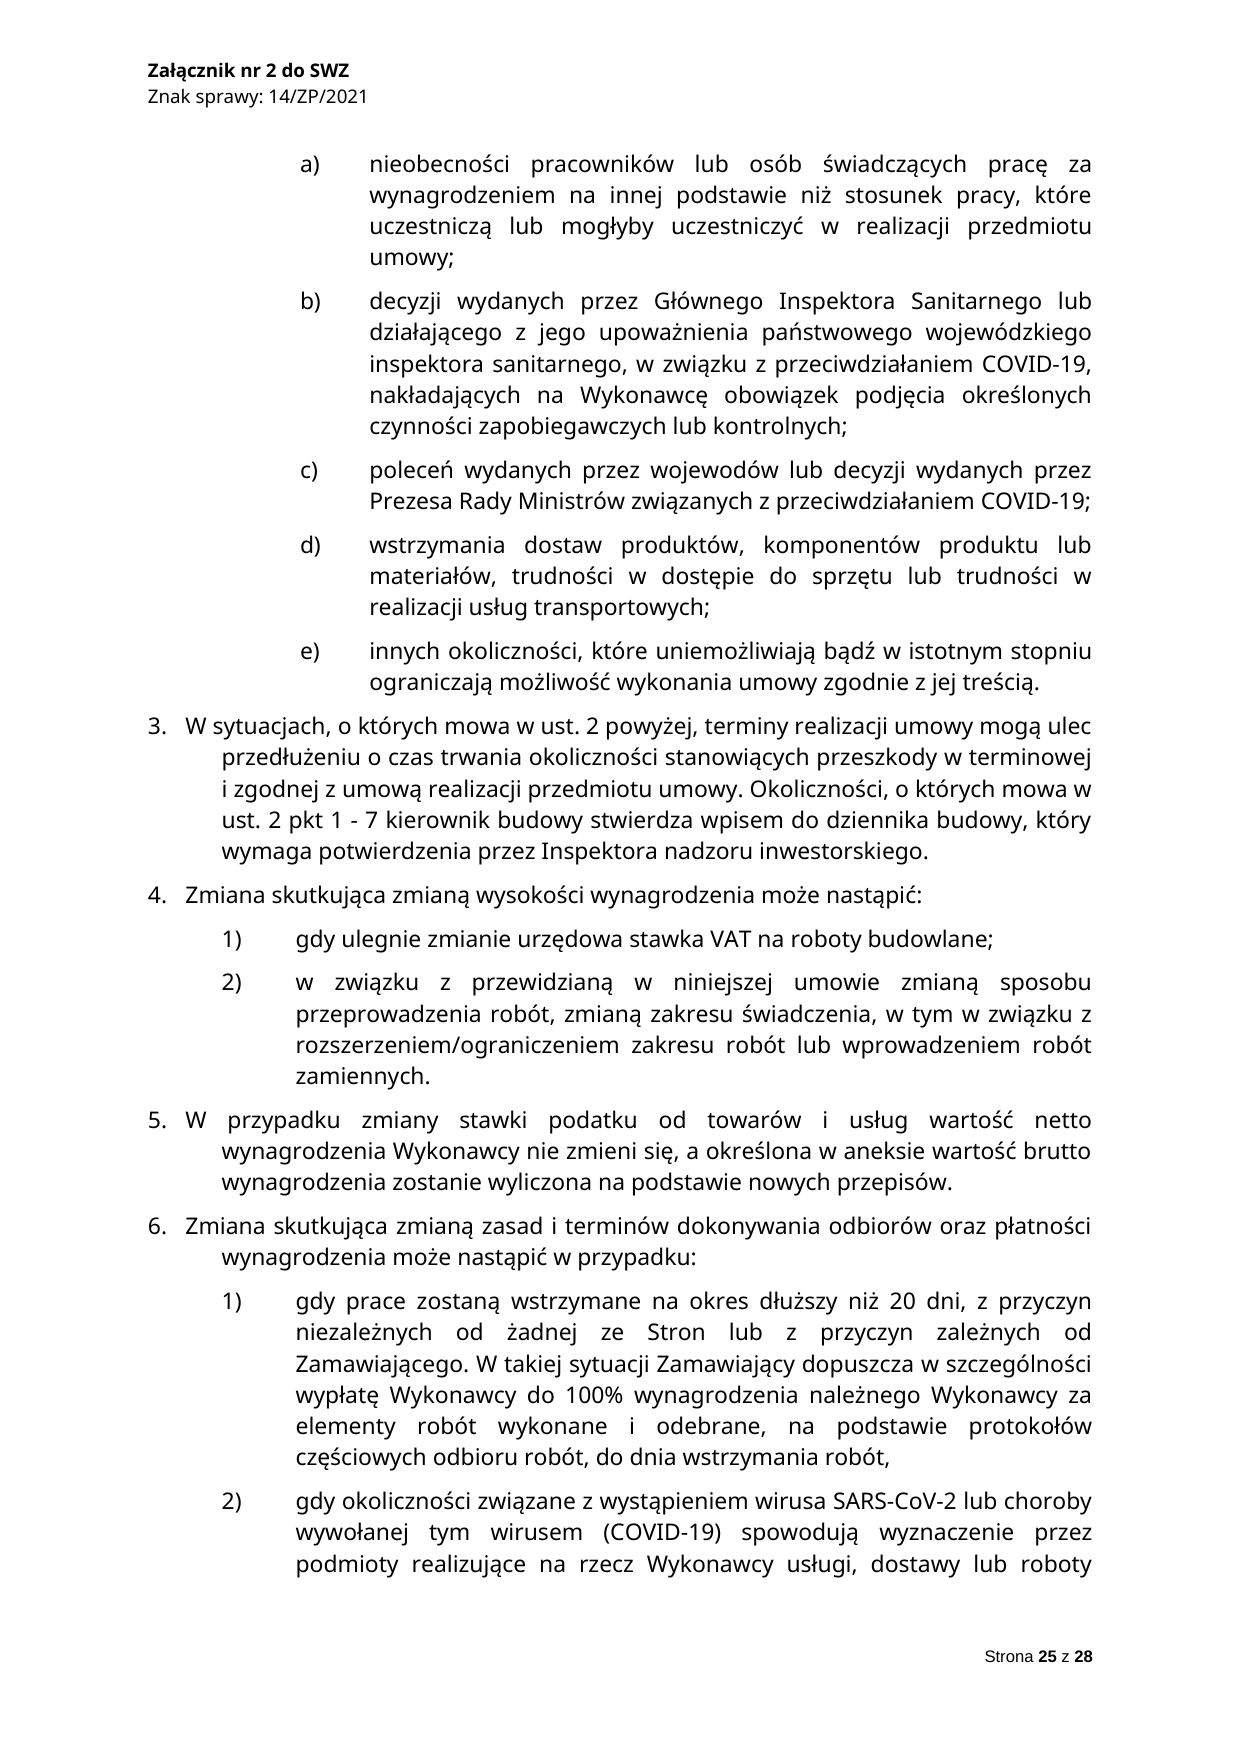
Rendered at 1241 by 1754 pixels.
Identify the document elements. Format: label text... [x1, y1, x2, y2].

list W przypadku zmiany stawki podatku od towarów i usług wartość netto wynagrodzenia Wykonawcy nie zmieni się, a określona w aneksie wartość brutto wynagrodzenia zostanie wyliczona na podstawie nowych przepisów. [148, 1104, 1093, 1198]
list Zmiana skutkująca zmianą zasad i terminów dokonywania odbiorów oraz płatności wynagrodzenia może nastąpić w przypadku: [148, 1210, 1093, 1273]
list nieobecności pracowników lub osób świadczących pracę za wynagrodzeniem na innej podstawie niż stosunek pracy, które uczestniczą lub mogłyby uczestniczyć w realizacji przedmiotu umowy; [300, 148, 1093, 273]
list poleceń wydanych przez wojewodów lub decyzji wydanych przez Prezesa Rady Ministrów związanych z przeciwdziałaniem COVID-19; [300, 454, 1093, 516]
list decyzji wydanych przez Głównego Inspektora Sanitarnego lub działającego z jego upoważnienia państwowego wojewódzkiego inspektora sanitarnego, w związku z przeciwdziałaniem COVID-19, nakładających na Wykonawcę obowiązek podjęcia określonych czynności zapobiegawczych lub kontrolnych; [300, 285, 1093, 441]
list Zmiana skutkująca zmianą wysokości wynagrodzenia może nastąpić: [148, 879, 1093, 910]
list wstrzymania dostaw produktów, komponentów produktu lub materiałów, trudności w dostępie do sprzętu lub trudności w realizacji usług transportowych; [300, 529, 1093, 623]
list w związku z przewidzianą w niniejszej umowie zmianą sposobu przeprowadzenia robót, zmianą zakresu świadczenia, w tym w związku z rozszerzeniem/ograniczeniem zakresu robót lub wprowadzeniem robót zamiennych. [221, 966, 1093, 1091]
list W sytuacjach, o których mowa w ust. 2 powyżej, terminy realizacji umowy mogą ulec przedłużeniu o czas trwania okoliczności stanowiących przeszkody w terminowej i zgodnej z umową realizacji przedmiotu umowy. Okoliczności, o których mowa w ust. 2 pkt 1 - 7 kierownik budowy stwierdza wpisem do dziennika budowy, który wymaga potwierdzenia przez Inspektora nadzoru inwestorskiego. [148, 710, 1093, 866]
list gdy prace zostaną wstrzymane na okres dłuższy niż 20 dni, z przyczyn niezależnych od żadnej ze Stron lub z przyczyn zależnych od Zamawiającego. W takiej sytuacji Zamawiający dopuszcza w szczególności wypłatę Wykonawcy do 100% wynagrodzenia należnego Wykonawcy za elementy robót wykonane i odebrane, na podstawie protokołów częściowych odbioru robót, do dnia wstrzymania robót, [221, 1285, 1093, 1473]
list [221, 1485, 1093, 1579]
list gdy ulegnie zmianie urzędowa stawka VAT na roboty budowlane; [221, 923, 1093, 954]
list innych okoliczności, które uniemożliwiają bądź w istotnym stopniu ograniczają możliwość wykonania umowy zgodnie z jej treścią. [300, 635, 1093, 698]
